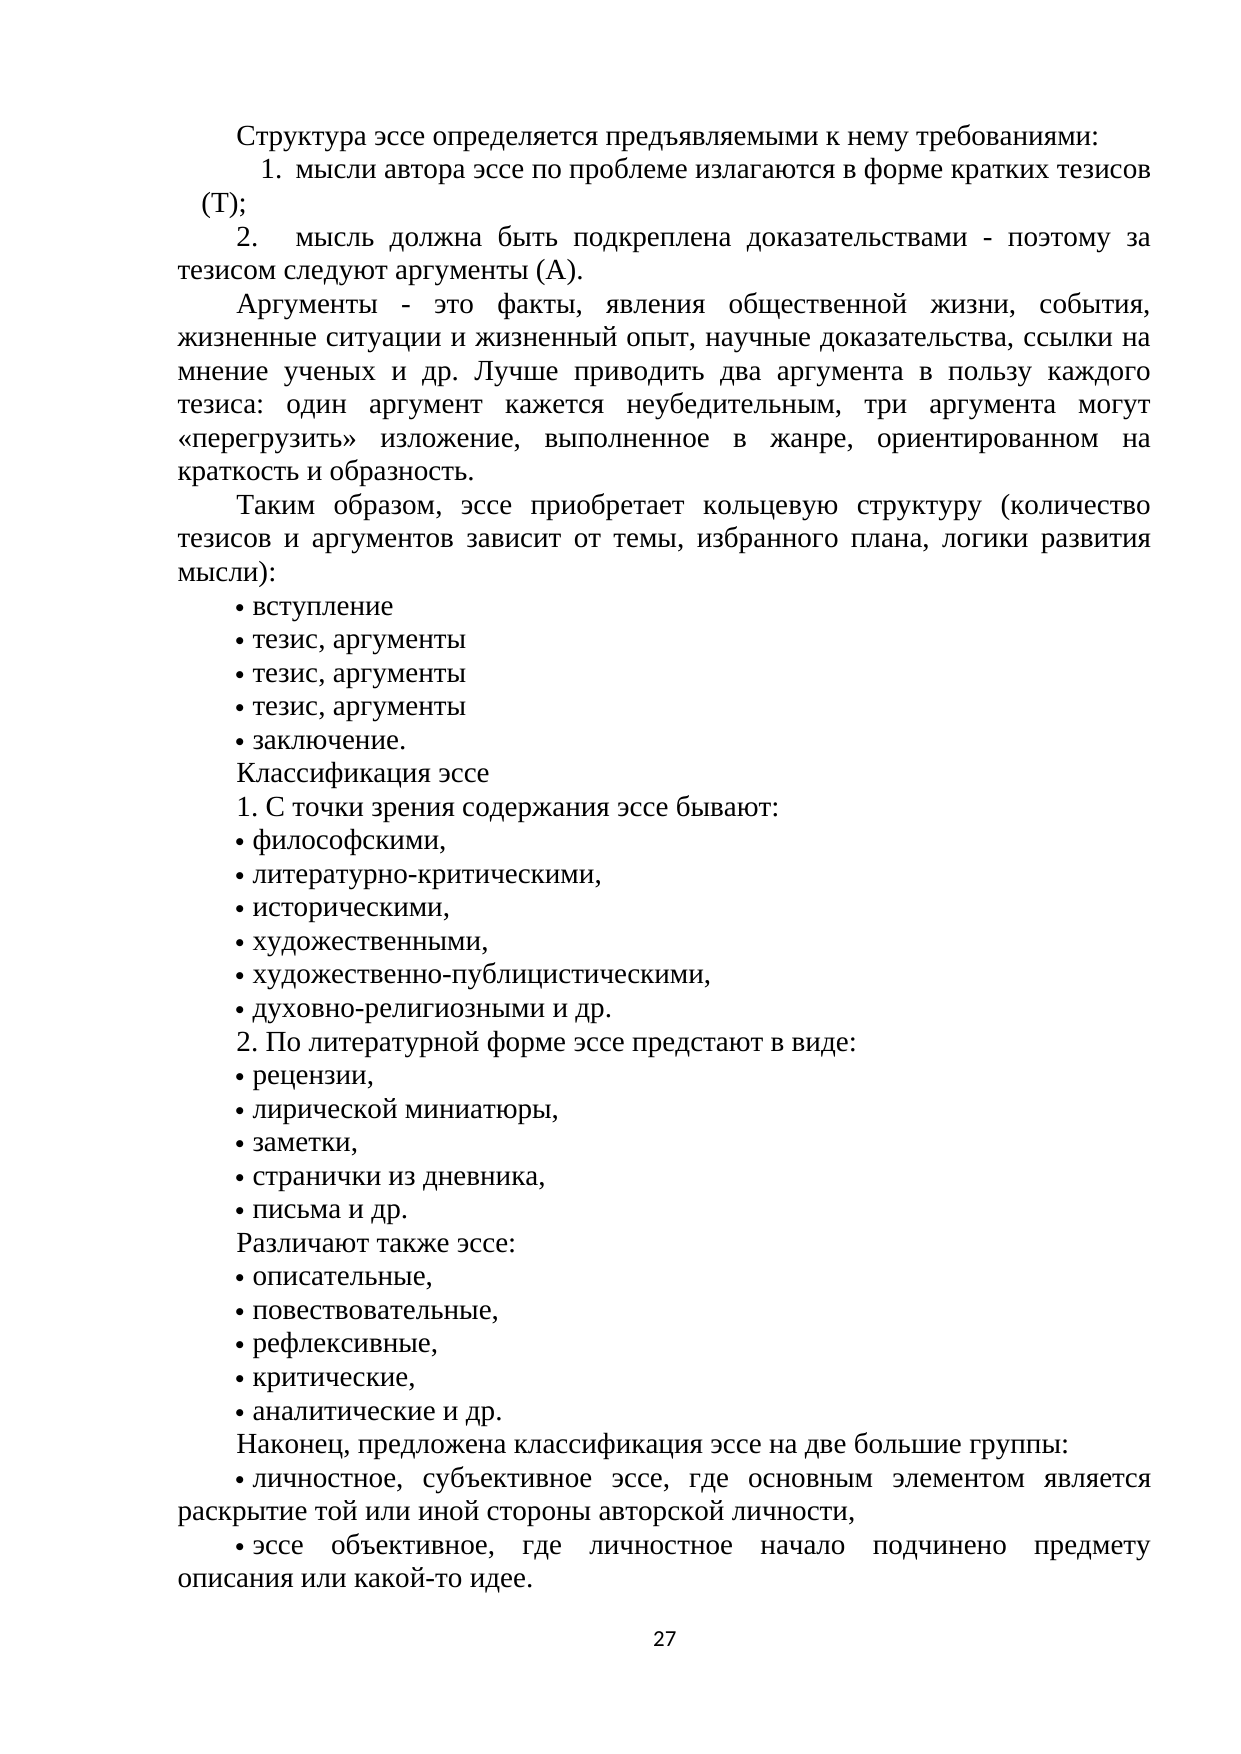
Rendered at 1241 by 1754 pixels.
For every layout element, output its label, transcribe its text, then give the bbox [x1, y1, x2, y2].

text 2. По литературной форме эссе предстают в виде: [177, 1024, 1152, 1057]
list художественными, [177, 923, 1152, 957]
text 1. С точки зрения содержания эссе бывают: [177, 789, 1152, 822]
list тезис, аргументы [177, 655, 1152, 688]
text Структура эссе определяется предъявляемыми к нему требованиями: [177, 118, 1152, 152]
list письма и др. [177, 1191, 1152, 1225]
list эссе объективное, где личностное начало подчинено предмету описания или какой-то идее. [177, 1527, 1152, 1594]
list художественно-публицистическими, [177, 957, 1152, 990]
list повествовательные, [177, 1292, 1152, 1326]
list странички из дневника, [177, 1158, 1152, 1191]
list описательные, [177, 1258, 1152, 1292]
list заключение. [177, 722, 1152, 755]
list литературно-критическими, [177, 856, 1152, 889]
list аналитические и др. [177, 1393, 1152, 1426]
list заметки, [177, 1124, 1152, 1158]
list мысль должна быть подкреплена доказательствами - поэтому за тезисом следуют аргументы (А). [177, 219, 1152, 286]
list философскими, [177, 822, 1152, 856]
list мысли автора эссе по проблеме излагаются в форме кратких тезисов (Т); [201, 152, 1152, 219]
list тезис, аргументы [177, 621, 1152, 655]
list духовно-религиозными и др. [177, 990, 1152, 1024]
list критические, [177, 1359, 1152, 1393]
list тезис, аргументы [177, 688, 1152, 722]
list рефлексивные, [177, 1326, 1152, 1359]
text Таким образом, эссе приобретает кольцевую структуру (количество тезисов и аргументов зависит от темы, избранного плана, логики развития мысли): [177, 487, 1152, 588]
list рецензии, [177, 1057, 1152, 1091]
list лирической миниатюры, [177, 1091, 1152, 1124]
list вступление [177, 588, 1152, 621]
text Различают также эссе: [177, 1225, 1152, 1258]
text Наконец, предложена классификация эссе на две большие группы: [177, 1426, 1152, 1460]
text Классификация эссе [177, 755, 1152, 789]
list личностное, субъективное эссе, где основным элементом является раскрытие той или иной стороны авторской личности, [177, 1460, 1152, 1527]
text Аргументы - это факты, явления общественной жизни, события, жизненные ситуации и жизненный опыт, научные доказательства, ссылки на мнение ученых и др. Лучше приводить два аргумента в пользу каждого тезиса: один аргумент кажется неубедительным, три аргумента могут «перегрузить» изложение, выполненное в жанре, ориентированном на краткость и образность. [177, 286, 1152, 487]
list историческими, [177, 889, 1152, 923]
